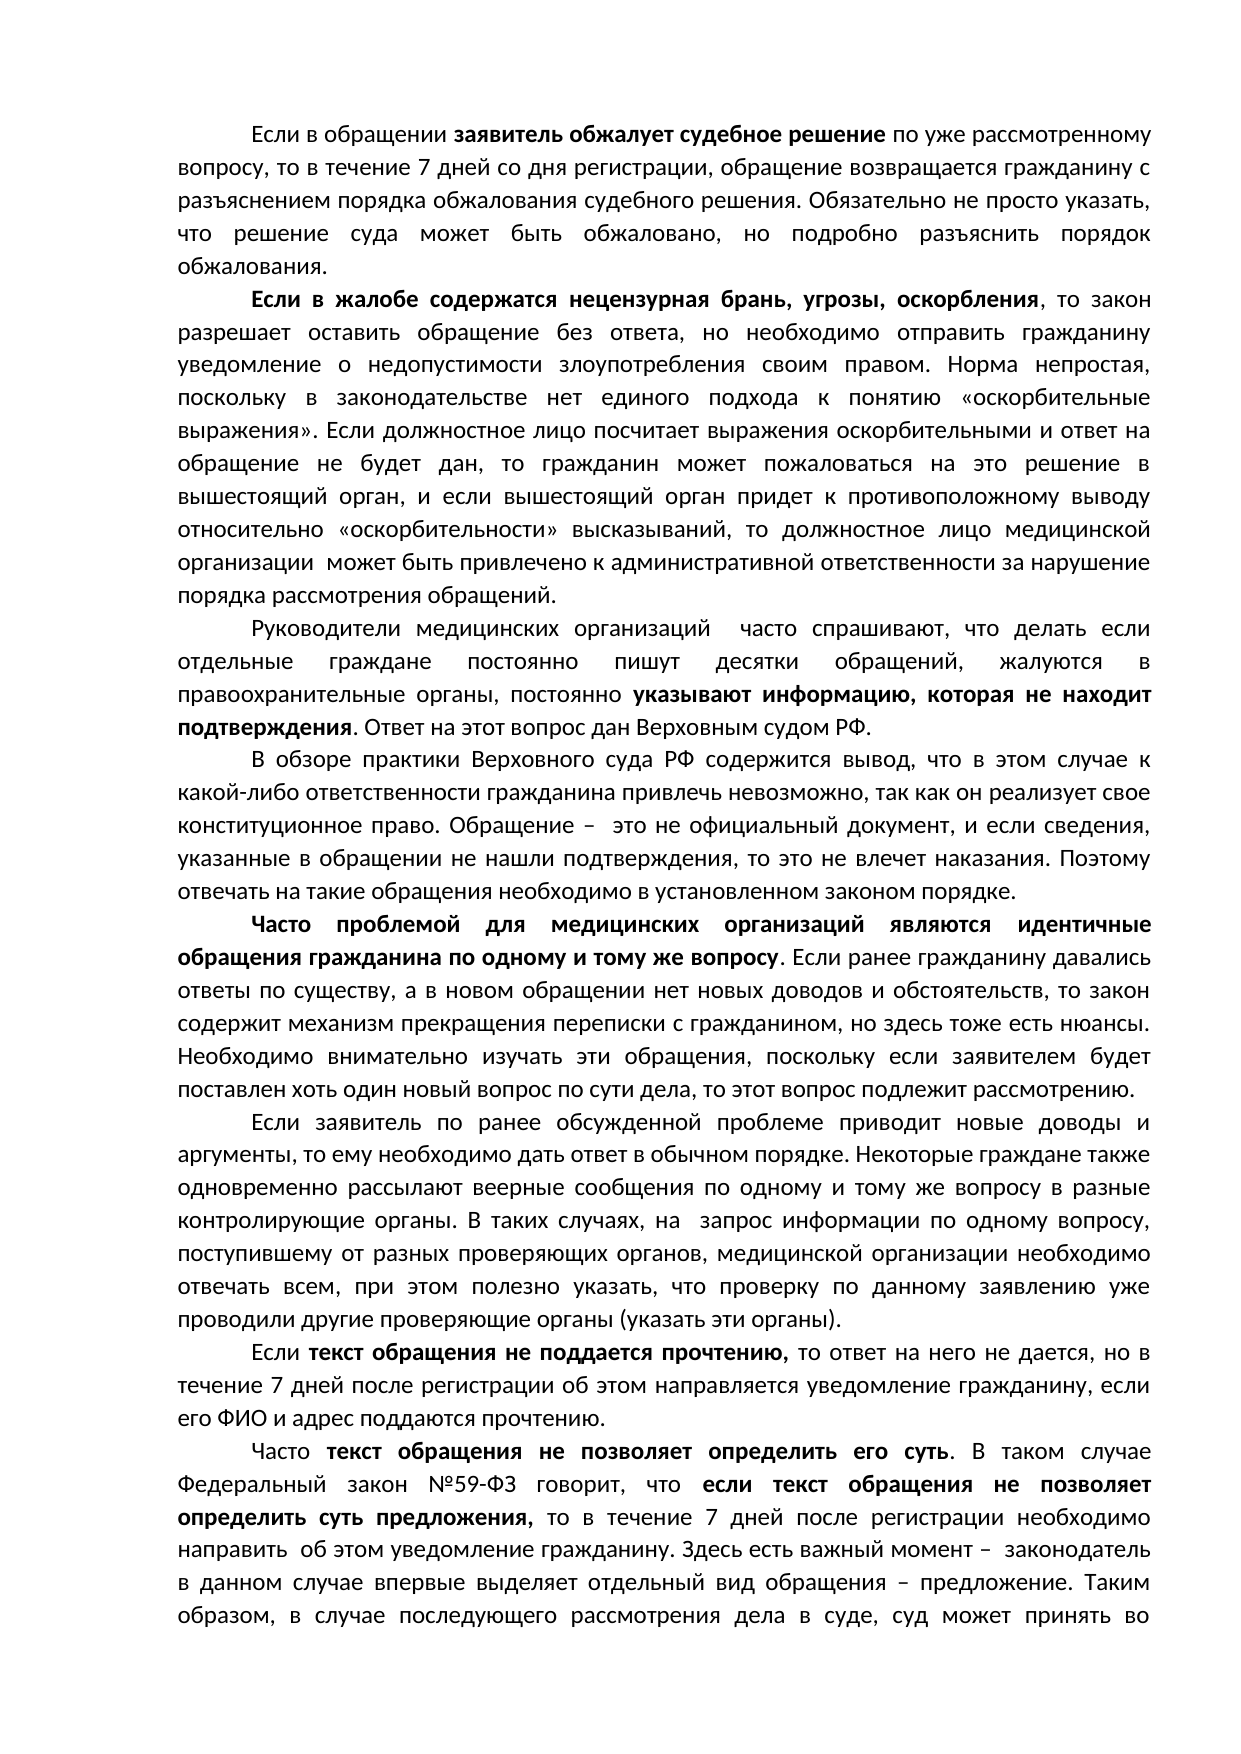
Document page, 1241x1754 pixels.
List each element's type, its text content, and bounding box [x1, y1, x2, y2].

text Часто проблемой для медицинских организаций являются идентичные обращения гражданина по одному и тому же вопросу. Если ранее гражданину давались ответы по существу, а в новом обращении нет новых доводов и обстоятельств, то закон содержит механизм прекращения переписки с гражданином, но здесь тоже есть нюансы. Необходимо внимательно изучать эти обращения, поскольку если заявителем будет поставлен хоть один новый вопрос по сути дела, то этот вопрос подлежит рассмотрению. [177, 908, 1152, 1103]
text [177, 1435, 1152, 1630]
text Руководители медицинских организаций часто спрашивают, что делать если отдельные граждане постоянно пишут десятки обращений, жалуются в правоохранительные органы, постоянно указывают информацию, которая не находит подтверждения. Ответ на этот вопрос дан Верховным судом РФ. [177, 612, 1152, 741]
text Если в обращении заявитель обжалует судебное решение по уже рассмотренному вопросу, то в течение 7 дней со дня регистрации, обращение возвращается гражданину с разъяснением порядка обжалования судебного решения. Обязательно не просто указать, что решение суда может быть обжаловано, но подробно разъяснить порядок обжалования. [177, 118, 1152, 280]
text Если текст обращения не поддается прочтению, то ответ на него не дается, но в течение 7 дней после регистрации об этом направляется уведомление гражданину, если его ФИО и адрес поддаются прочтению. [177, 1336, 1152, 1432]
text Если заявитель по ранее обсужденной проблеме приводит новые доводы и аргументы, то ему необходимо дать ответ в обычном порядке. Некоторые граждане также одновременно рассылают веерные сообщения по одному и тому же вопросу в разные контролирующие органы. В таких случаях, на запрос информации по одному вопросу, поступившему от разных проверяющих органов, медицинской организации необходимо отвечать всем, при этом полезно указать, что проверку по данному заявлению уже проводили другие проверяющие органы (указать эти органы). [177, 1106, 1152, 1334]
text В обзоре практики Верховного суда РФ содержится вывод, что в этом случае к какой-либо ответственности гражданина привлечь невозможно, так как он реализует свое конституционное право. Обращение – это не официальный документ, и если сведения, указанные в обращении не нашли подтверждения, то это не влечет наказания. Поэтому отвечать на такие обращения необходимо в установленном законом порядке. [177, 743, 1152, 906]
text Если в жалобе содержатся нецензурная брань, угрозы, оскорбления, то закон разрешает оставить обращение без ответа, но необходимо отправить гражданину уведомление о недопустимости злоупотребления своим правом. Норма непростая, поскольку в законодательстве нет единого подхода к понятию «оскорбительные выражения». Если должностное лицо посчитает выражения оскорбительными и ответ на обращение не будет дан, то гражданин может пожаловаться на это решение в вышестоящий орган, и если вышестоящий орган придет к противоположному выводу относительно «оскорбительности» высказываний, то должностное лицо медицинской организации может быть привлечено к административной ответственности за нарушение порядка рассмотрения обращений. [177, 283, 1152, 609]
